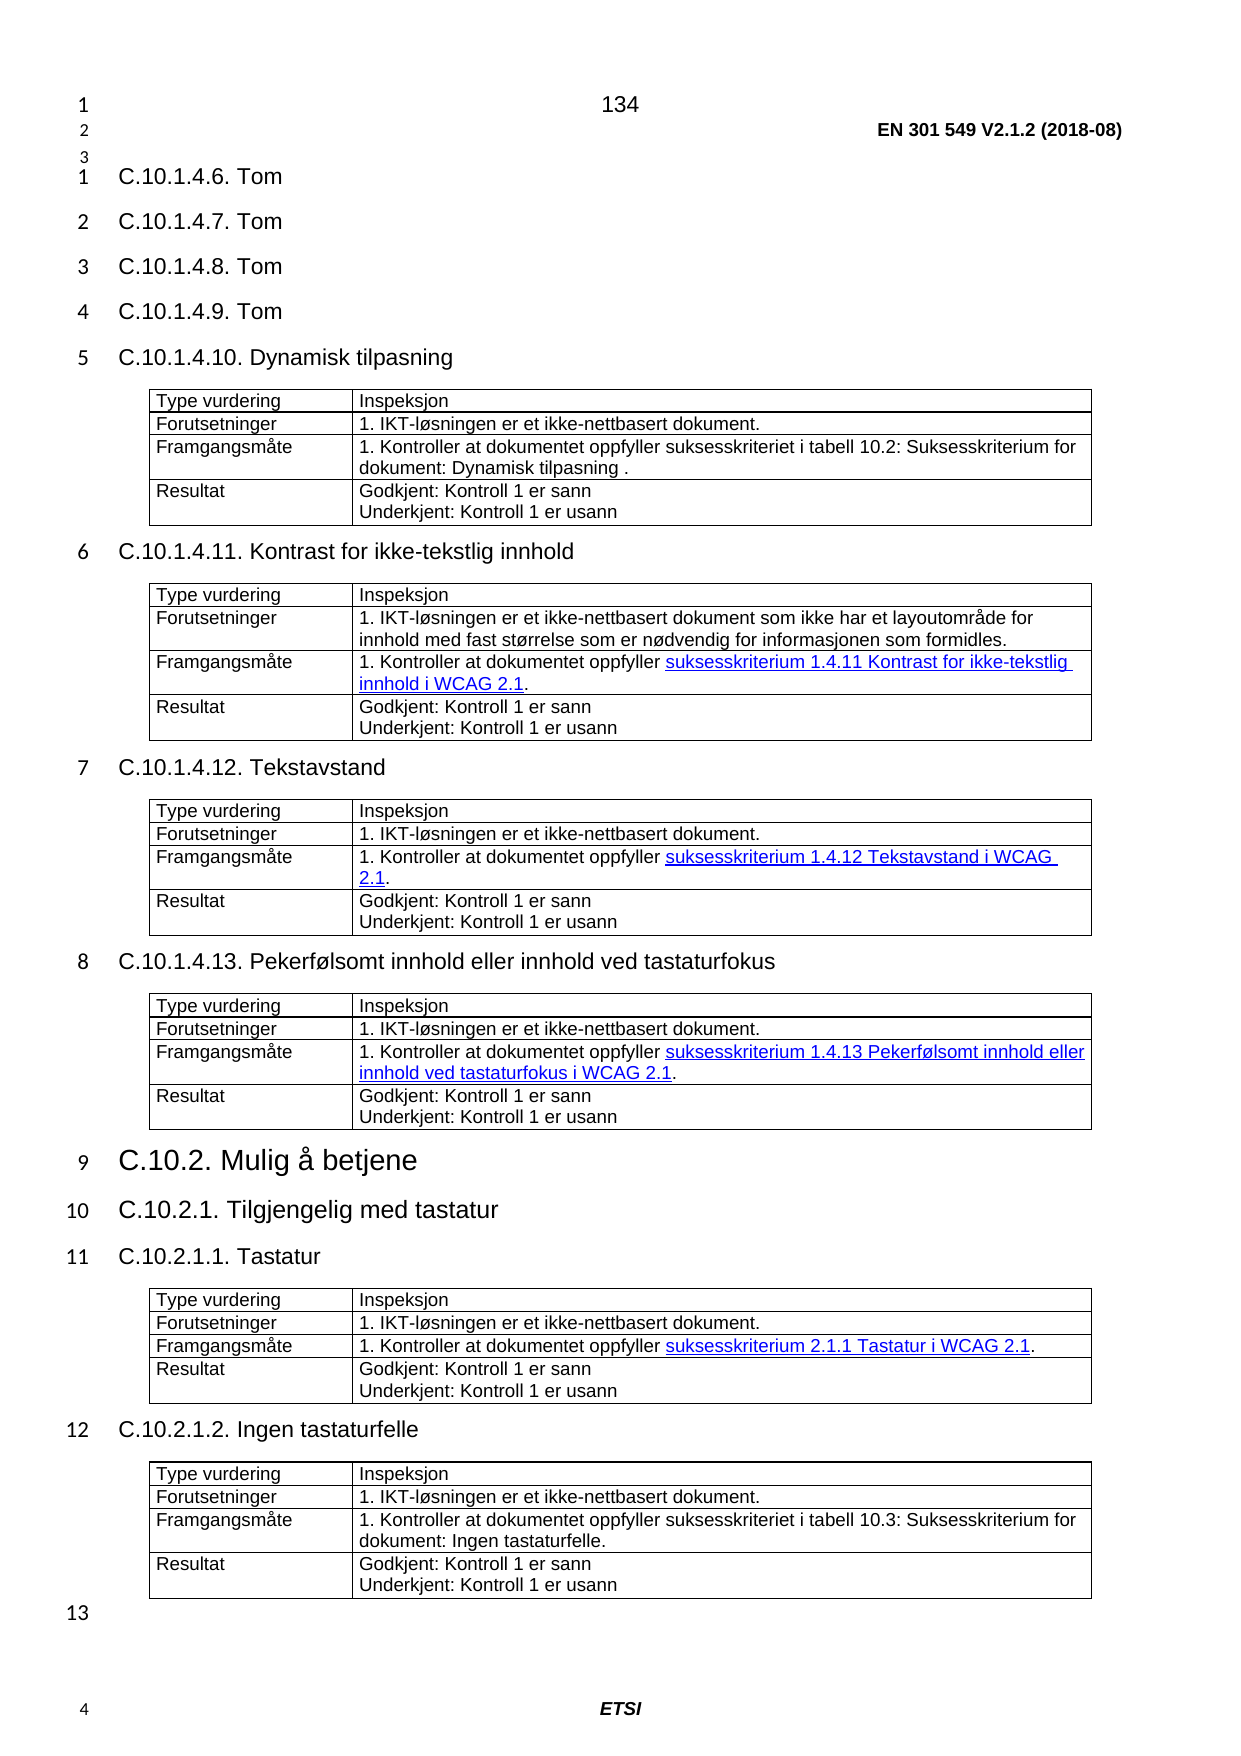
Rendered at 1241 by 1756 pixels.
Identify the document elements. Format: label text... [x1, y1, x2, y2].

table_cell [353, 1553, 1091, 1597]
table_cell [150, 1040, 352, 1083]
subtitle C.10.2. Mulig å betjene [118, 1143, 1122, 1176]
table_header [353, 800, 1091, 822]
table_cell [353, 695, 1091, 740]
subtitle C.10.1.4.11. Kontrast for ikke-tekstlig innhold [118, 538, 1122, 564]
subtitle C.10.2.1.1. Tastatur [118, 1243, 1122, 1269]
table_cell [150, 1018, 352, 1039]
subtitle C.10.2.1.2. Ingen tastaturfelle [118, 1416, 1122, 1443]
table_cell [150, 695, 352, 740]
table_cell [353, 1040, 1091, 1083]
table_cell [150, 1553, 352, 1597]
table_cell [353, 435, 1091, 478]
subtitle C.10.1.4.9. Tom [118, 298, 1122, 325]
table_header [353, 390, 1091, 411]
subtitle C.10.1.4.12. Tekstavstand [118, 754, 1122, 780]
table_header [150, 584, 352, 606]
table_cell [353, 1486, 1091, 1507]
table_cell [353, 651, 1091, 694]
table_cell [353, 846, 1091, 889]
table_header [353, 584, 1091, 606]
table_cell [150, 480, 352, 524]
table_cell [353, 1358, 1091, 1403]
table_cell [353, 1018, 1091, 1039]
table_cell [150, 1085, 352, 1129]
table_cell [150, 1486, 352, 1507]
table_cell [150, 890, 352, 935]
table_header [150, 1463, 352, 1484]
subtitle C.10.2.1. Tilgjengelig med tastatur [118, 1195, 1122, 1224]
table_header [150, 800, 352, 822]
subtitle C.10.1.4.10. Dynamisk tilpasning [118, 343, 1122, 370]
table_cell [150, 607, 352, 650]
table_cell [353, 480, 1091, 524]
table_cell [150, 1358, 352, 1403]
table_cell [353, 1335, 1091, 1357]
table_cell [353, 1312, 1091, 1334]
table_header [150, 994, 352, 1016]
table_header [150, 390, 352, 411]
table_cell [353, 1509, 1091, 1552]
subtitle C.10.1.4.7. Tom [118, 208, 1122, 234]
subtitle C.10.1.4.6. Tom [118, 163, 1122, 189]
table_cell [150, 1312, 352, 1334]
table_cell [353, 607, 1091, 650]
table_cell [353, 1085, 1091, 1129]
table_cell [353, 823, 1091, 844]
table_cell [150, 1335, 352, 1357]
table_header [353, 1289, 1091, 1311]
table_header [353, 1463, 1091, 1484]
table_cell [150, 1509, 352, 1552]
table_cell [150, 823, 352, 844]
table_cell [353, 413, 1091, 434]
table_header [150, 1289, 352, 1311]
subtitle C.10.1.4.8. Tom [118, 253, 1122, 279]
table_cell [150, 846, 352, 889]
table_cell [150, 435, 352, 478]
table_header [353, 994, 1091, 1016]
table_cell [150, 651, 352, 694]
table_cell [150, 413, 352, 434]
subtitle C.10.1.4.13. Pekerfølsomt innhold eller innhold ved tastaturfokus [118, 948, 1122, 974]
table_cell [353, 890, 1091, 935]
